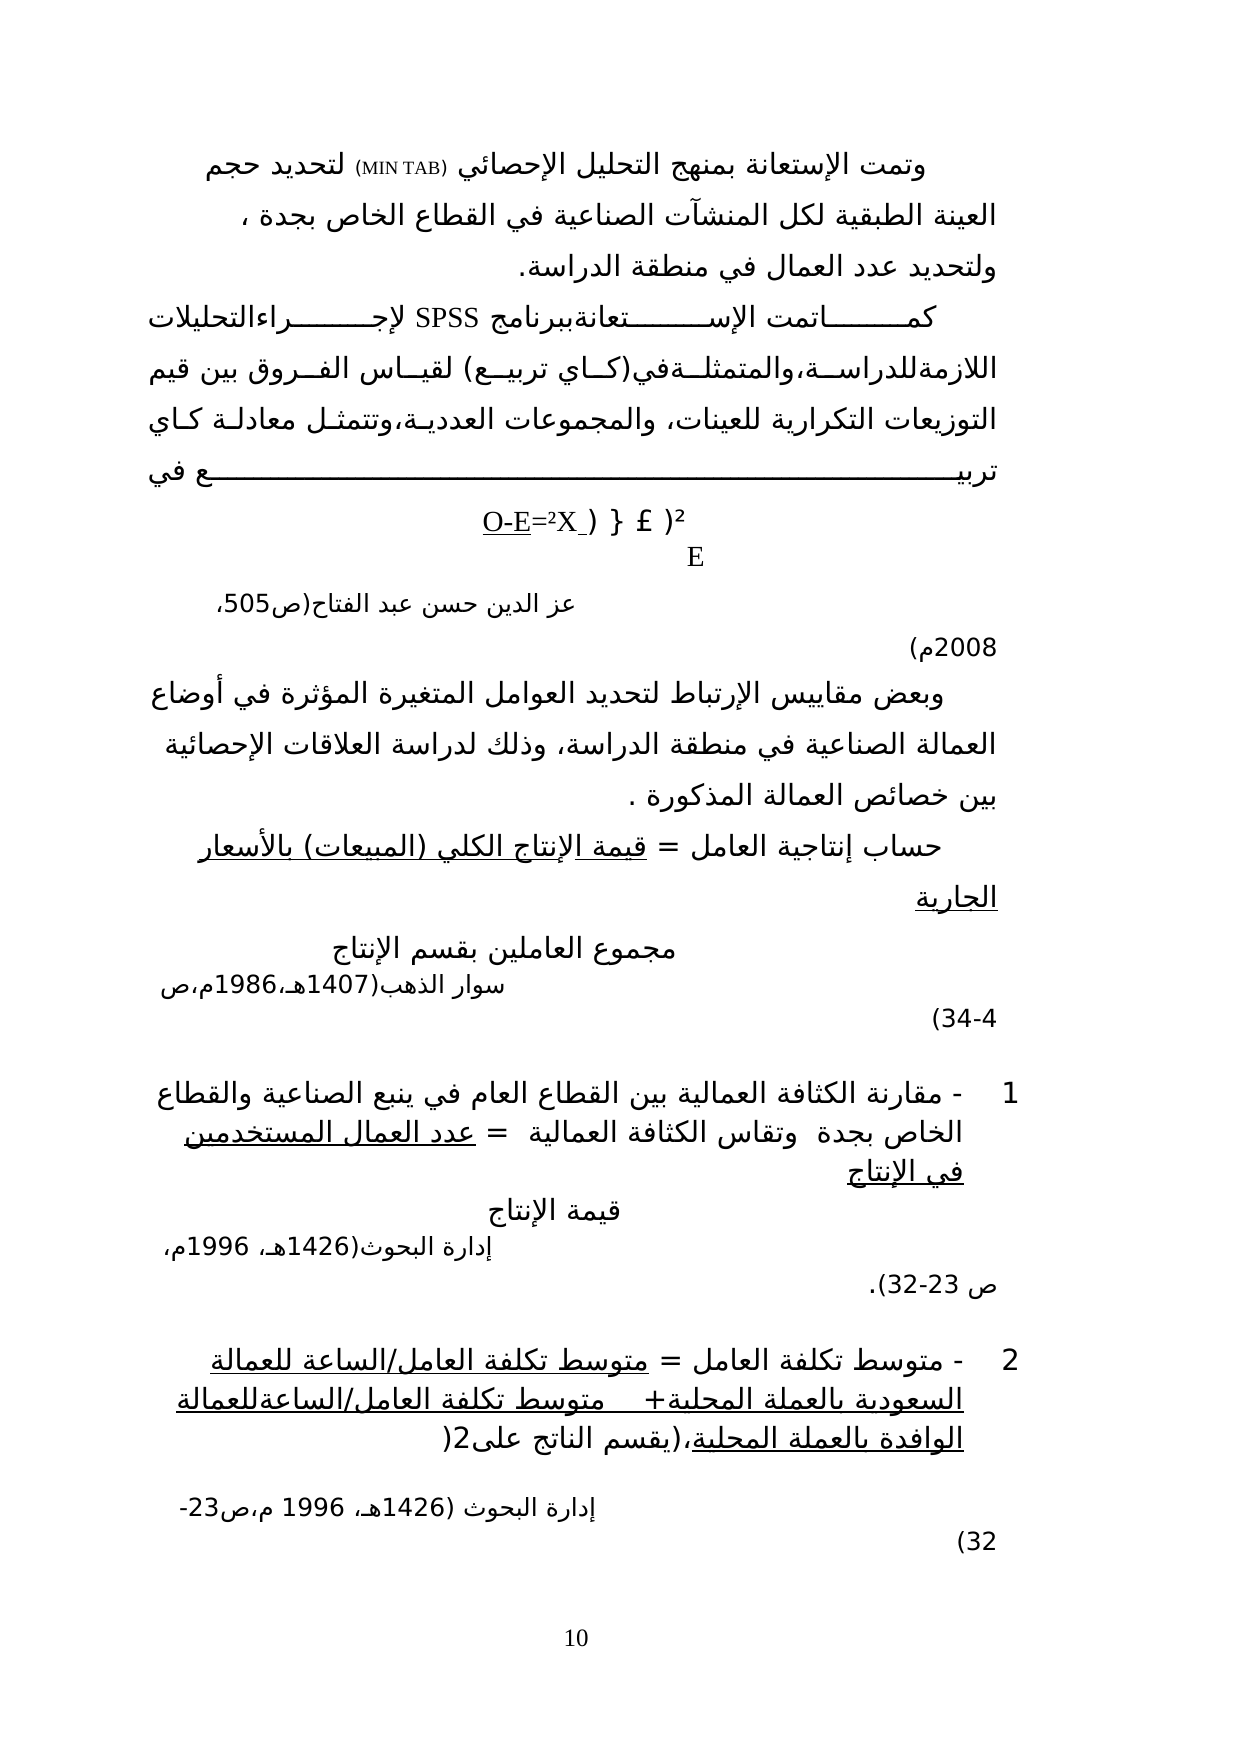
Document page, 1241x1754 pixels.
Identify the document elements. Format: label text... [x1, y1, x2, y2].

text سوار الذهب(1407هـ،1986م،ص4-34) [148, 970, 1001, 1033]
text إدارة البحوث(1426هـ، 1996م، ص 23-32). [148, 1232, 1001, 1300]
text إدارة البحوث (1426هـ، 1996 م،ص23-32) [148, 1493, 1001, 1556]
text حساب إنتاجية العامل = قيمة الإنتاج الكلي (المبيعات) بالأسعار الجارية [148, 829, 1001, 914]
text مجموع العاملين بقسم الإنتاج [148, 931, 1001, 965]
list - مقارنة الكثافة العمالية بين القطاع العام في ينبع الصناعية والقطاع الخاص بجدة وتقاس الكثافة العمالية = عدد العمال المستخدمين في الإنتاج [148, 1076, 1001, 1188]
text وبعض مقاييس الإرتباط لتحديد العوامل المتغيرة المؤثرة في أوضاع العمالة الصناعية في منطقة الدراسة، وذلك لدراسة العلاقات الإحصائية بين خصائص العمالة المذكورة . [148, 677, 1001, 813]
text وتمت الإستعانة بمنهج التحليل الإحصائي (MIN TAB) لتحديد حجم العينة الطبقية لكل المنشآت الصناعية في القطاع الخاص بجدة ، ولتحديد عدد العمال في منطقة الدراسة. [148, 148, 1001, 283]
text قيمة الإنتاج [148, 1193, 1001, 1227]
text كماتمت الإستعانةببرنامج SPSS لإجراءالتحليلات اللازمةللدراسة،والمتمثلةفي(كاي تربيع) لقياس الفروق بين قيم التوزيعات التكرارية للعينات، والمجموعات العددية،وتتمثل معادلة كاي تربيع في [148, 301, 1001, 487]
text عز الدين حسن عبد الفتاح(ص505، 2008م) [148, 589, 1001, 662]
list - متوسط تكلفة العامل = متوسط تكلفة العامل/الساعة للعمالة السعودية بالعملة المحلية+ متوسط تكلفة العامل/الساعةللعمالة الوافدة بالعملة المحلية،(يقسم الناتج على2( [148, 1343, 1001, 1455]
text E [148, 539, 1001, 572]
text ²( £ { ( O-E=²X [148, 504, 1001, 539]
